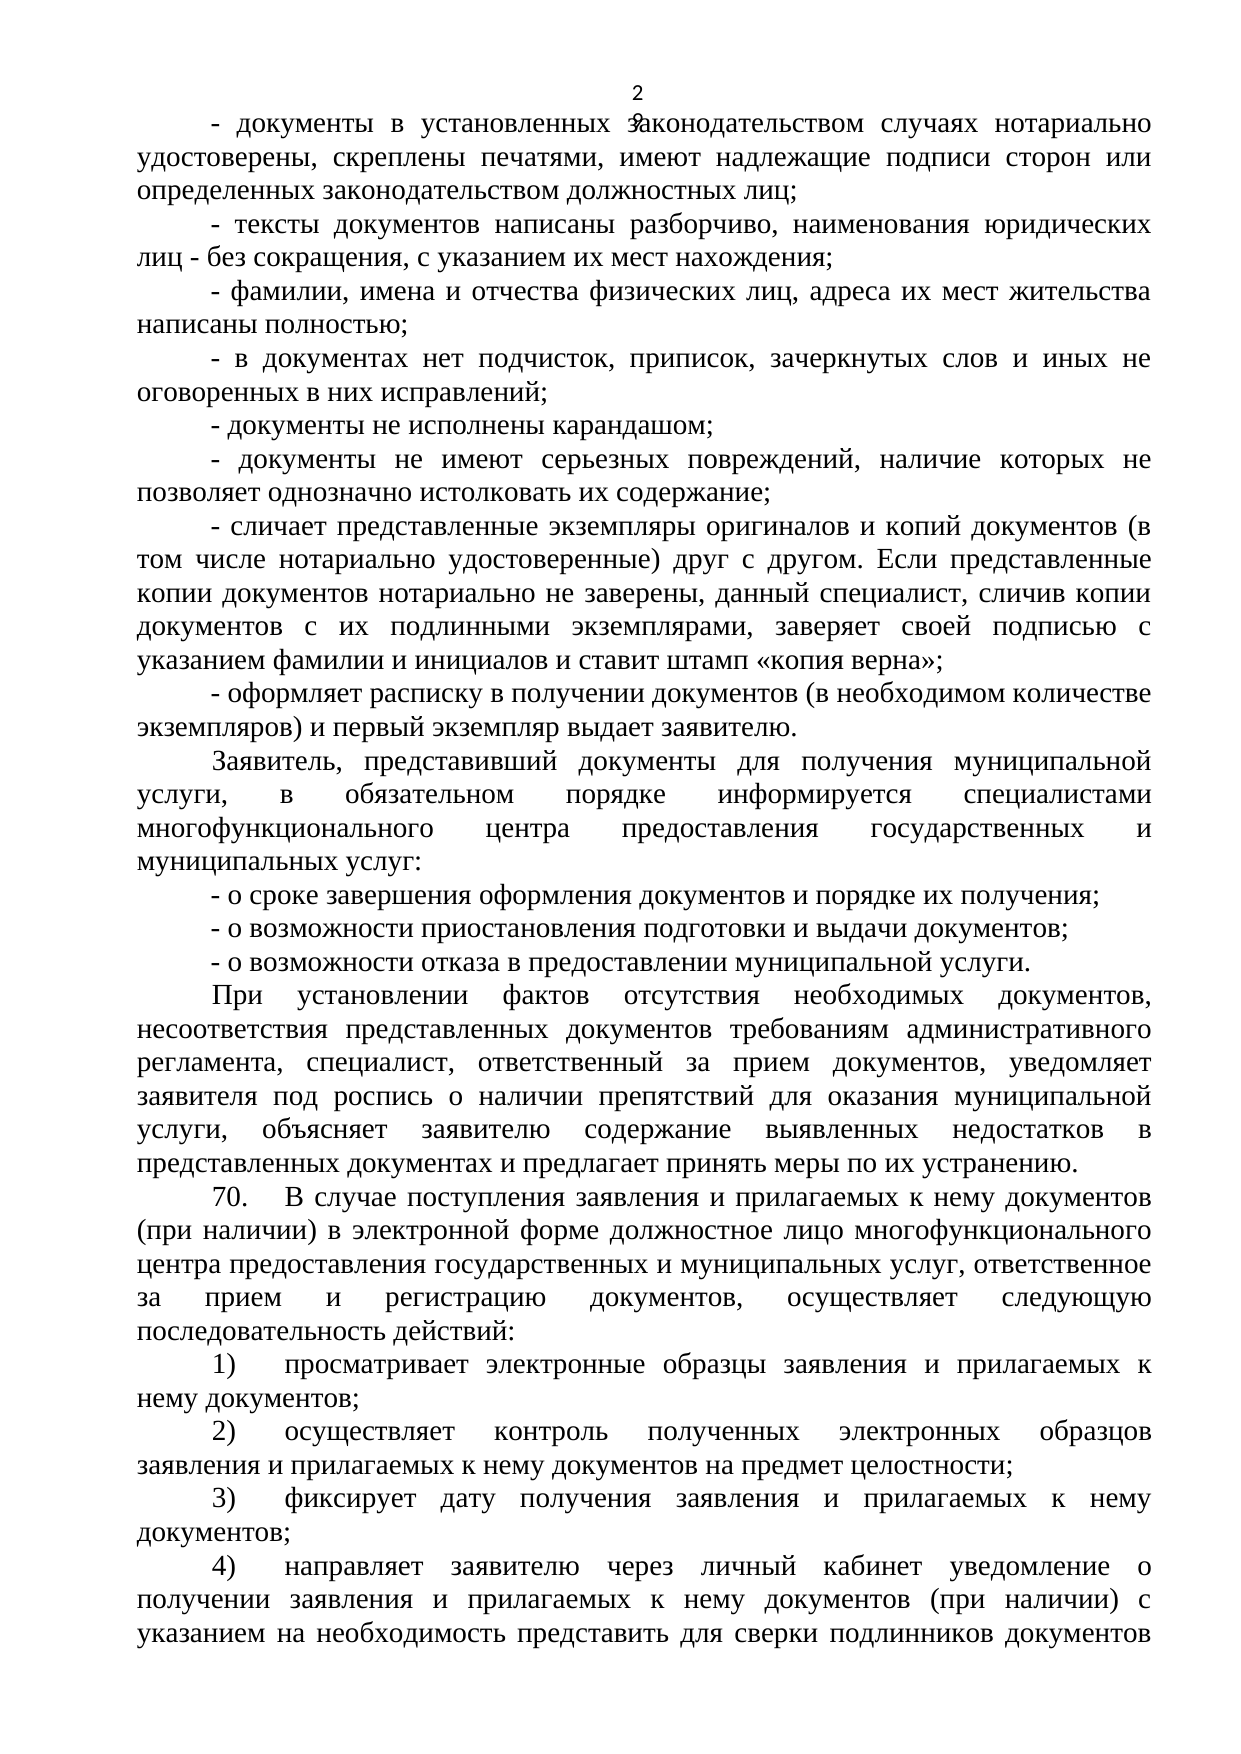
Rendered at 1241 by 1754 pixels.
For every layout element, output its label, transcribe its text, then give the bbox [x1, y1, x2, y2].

list осуществляет контроль полученных электронных образцов заявления и прилагаемых к нему документов на предмет целостности; [137, 1413, 1152, 1481]
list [137, 1548, 1152, 1648]
text - документы не исполнены карандашом; [137, 407, 1152, 441]
text - сличает представленные экземпляры оригиналов и копий документов (в том числе нотариально удостоверенные) друг с другом. Если представленные копии документов нотариально не заверены, данный специалист, сличив копии документов с их подлинными экземплярами, заверяет своей подписью с указанием фамилии и инициалов и ставит штамп «копия верна»; [137, 508, 1152, 676]
text - оформляет расписку в получении документов (в необходимом количестве экземпляров) и первый экземпляр выдает заявителю. [137, 676, 1152, 743]
text - о возможности отказа в предоставлении муниципальной услуги. [137, 944, 1152, 977]
text - о сроке завершения оформления документов и порядке их получения; [137, 877, 1152, 910]
text Заявитель, представивший документы для получения муниципальной услуги, в обязательном порядке информируется специалистами многофункционального центра предоставления государственных и муниципальных услуг: [137, 743, 1152, 877]
list фиксирует дату получения заявления и прилагаемых к нему документов; [137, 1481, 1152, 1548]
text - о возможности приостановления подготовки и выдачи документов; [137, 910, 1152, 944]
text - документы не имеют серьезных повреждений, наличие которых не позволяет однозначно истолковать их содержание; [137, 441, 1152, 508]
list В случае поступления заявления и прилагаемых к нему документов (при наличии) в электронной форме должностное лицо многофункционального центра предоставления государственных и муниципальных услуг, ответственное за прием и регистрацию документов, осуществляет следующую последовательность действий: [137, 1179, 1152, 1346]
text - фамилии, имена и отчества физических лиц, адреса их мест жительства написаны полностью; [137, 273, 1152, 340]
text - документы в установленных законодательством случаях нотариально удостоверены, скреплены печатями, имеют надлежащие подписи сторон или определенных законодательством должностных лиц; [137, 105, 1152, 206]
text - тексты документов написаны разборчиво, наименования юридических лиц - без сокращения, с указанием их мест нахождения; [137, 206, 1152, 273]
text - в документах нет подчисток, приписок, зачеркнутых слов и иных не оговоренных в них исправлений; [137, 340, 1152, 407]
text При установлении фактов отсутствия необходимых документов, несоответствия представленных документов требованиям административного регламента, специалист, ответственный за прием документов, уведомляет заявителя под роспись о наличии препятствий для оказания муниципальной услуги, объясняет заявителю содержание выявленных недостатков в представленных документах и предлагает принять меры по их устранению. [137, 977, 1152, 1179]
list просматривает электронные образцы заявления и прилагаемых к нему документов; [137, 1346, 1152, 1413]
